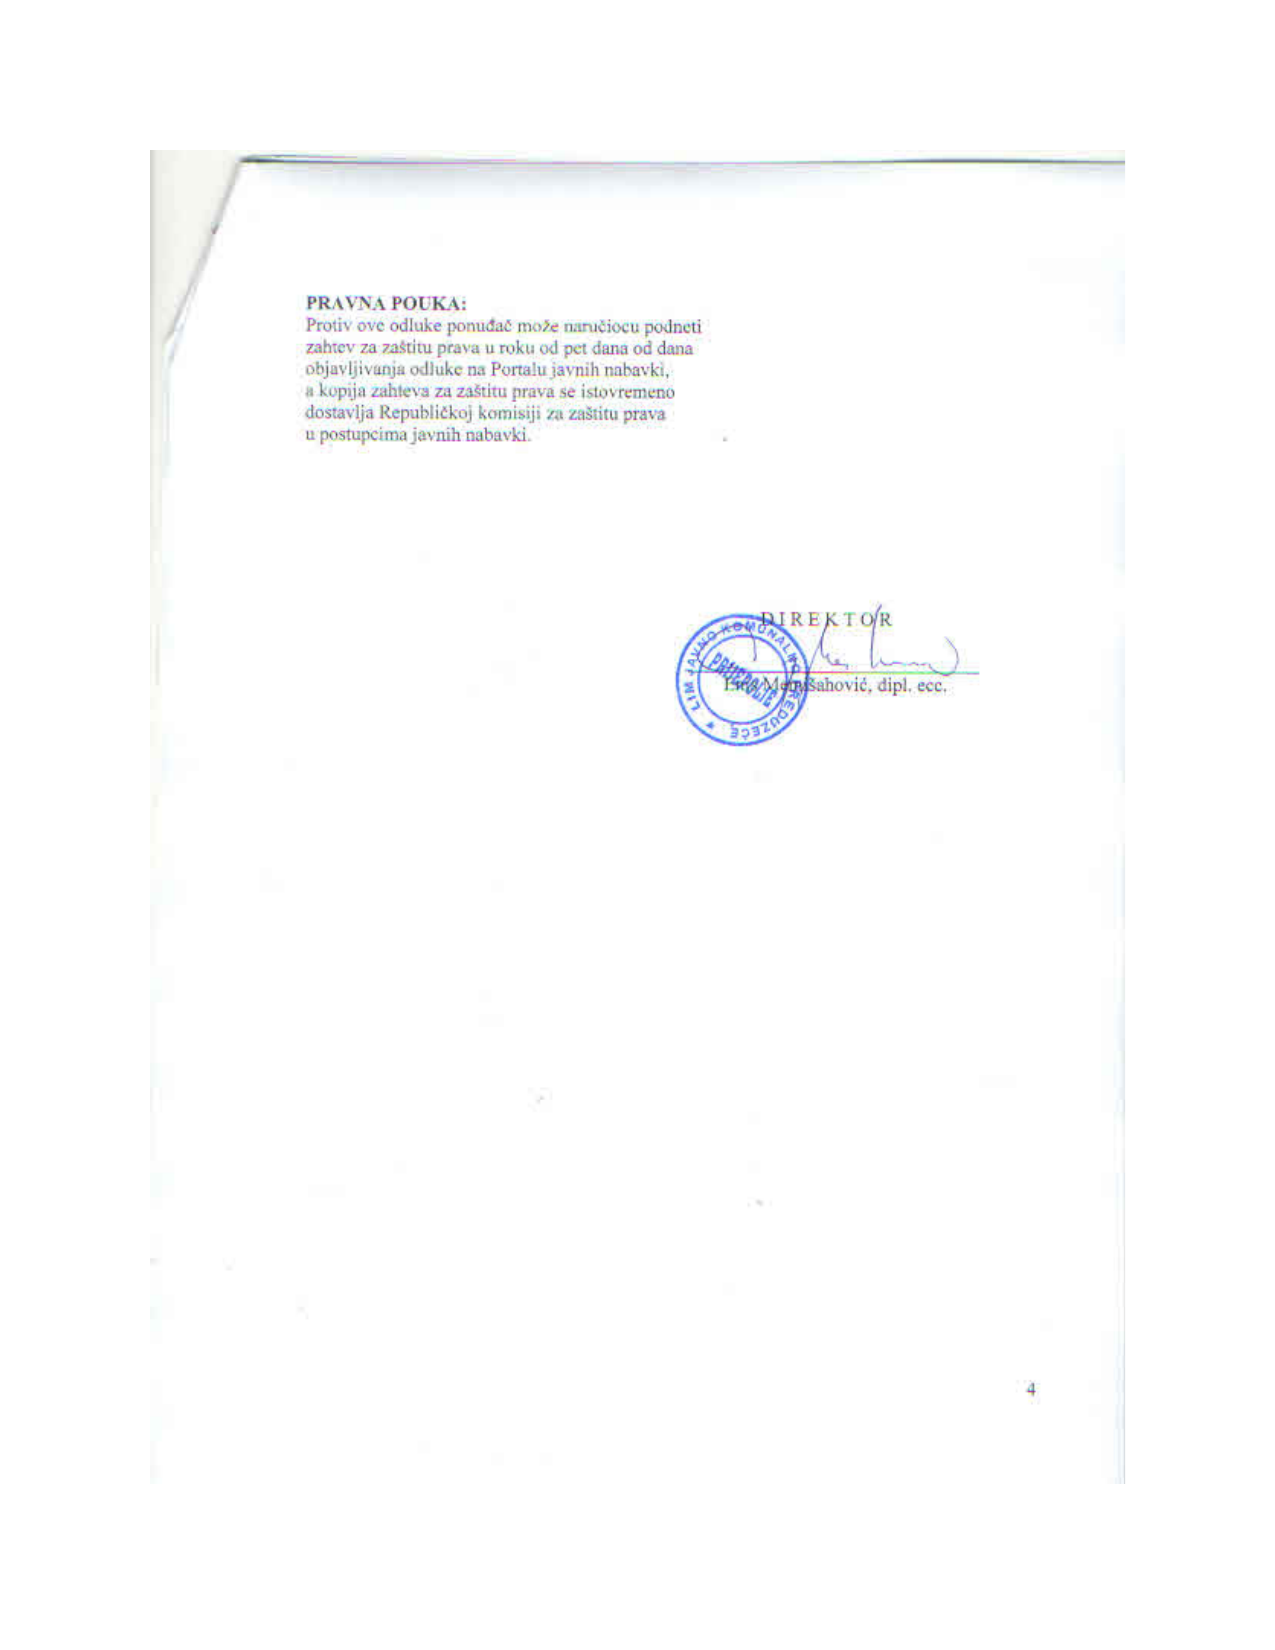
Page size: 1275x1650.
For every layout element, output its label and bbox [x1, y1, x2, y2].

picture [150, 150, 1125, 1484]
